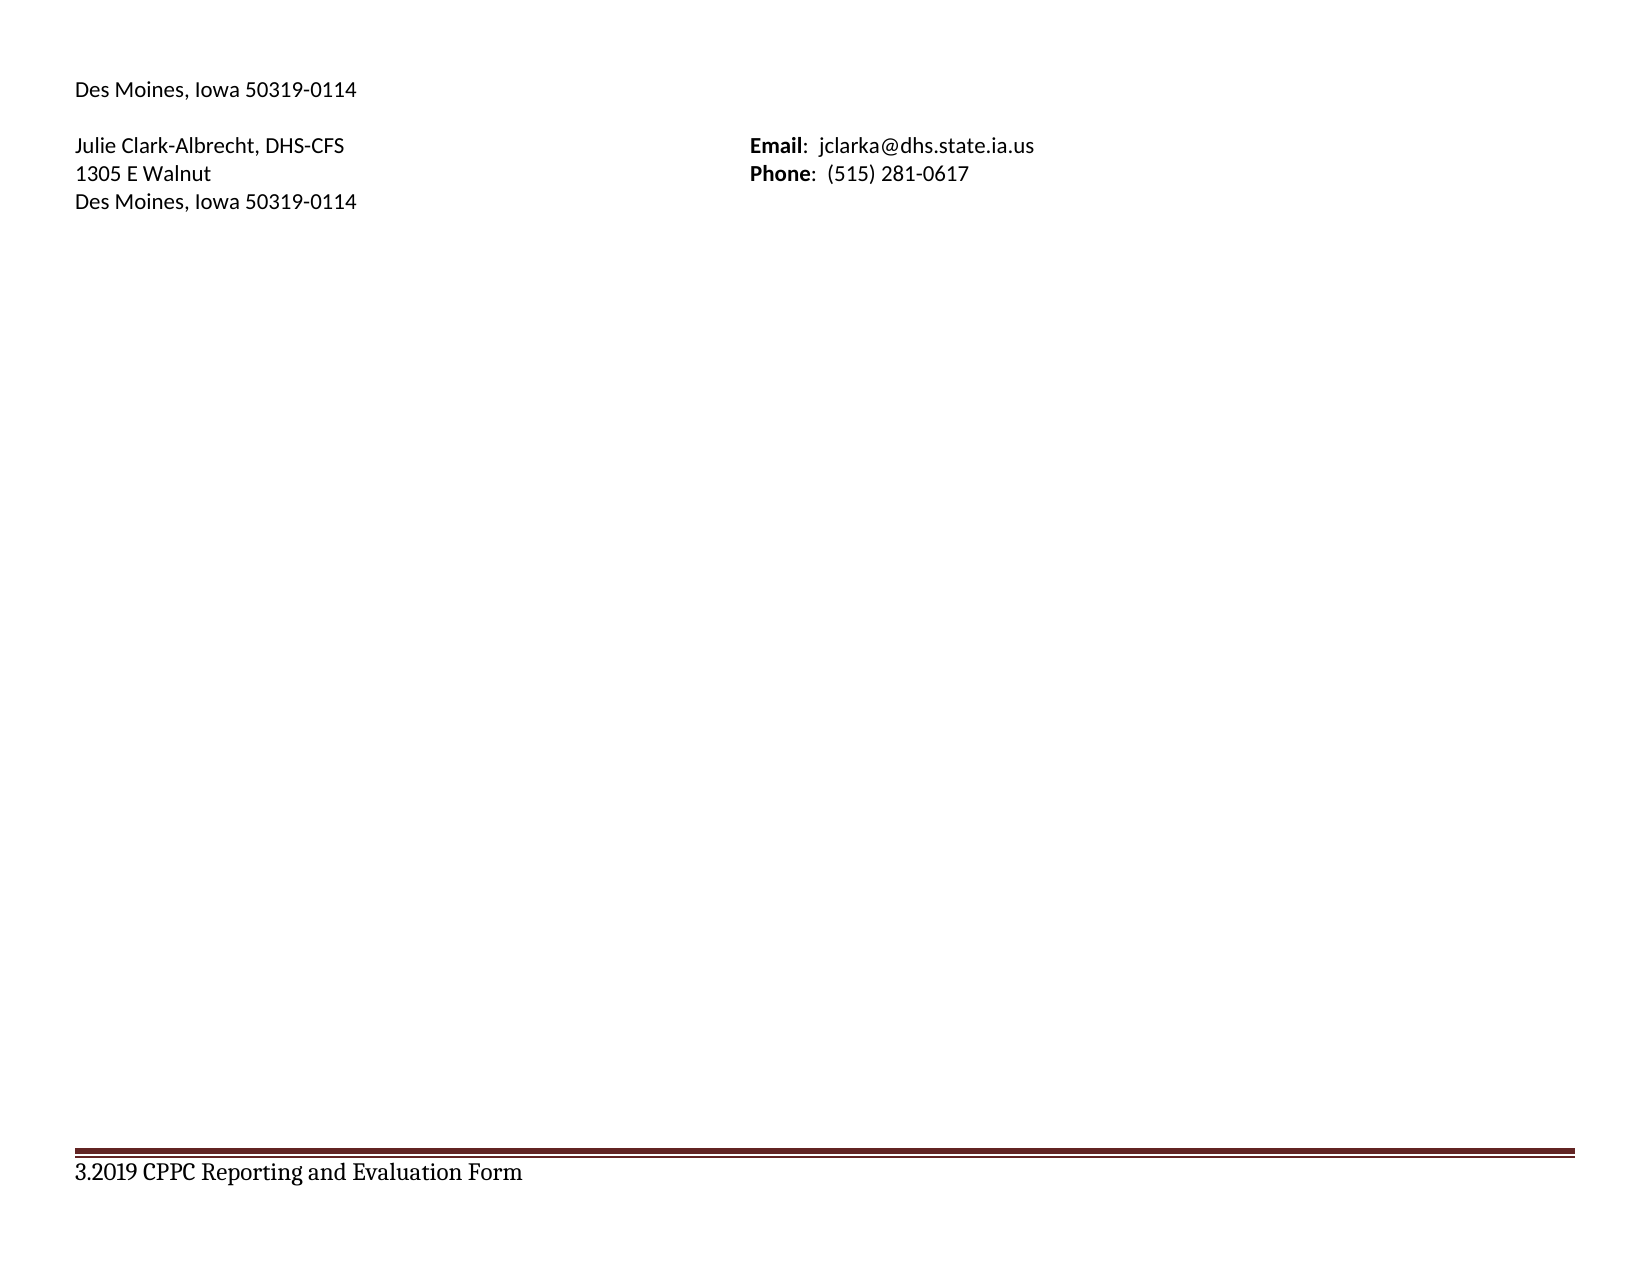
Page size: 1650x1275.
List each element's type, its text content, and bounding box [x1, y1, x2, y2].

text Des Moines, Iowa 50319-0114 [75, 75, 1575, 103]
text 1305 E Walnut Phone: (515) 281-0617 [75, 159, 1575, 187]
text Julie Clark-Albrecht, DHS-CFS Email: jclarka@dhs.state.ia.us [75, 131, 1575, 159]
text Des Moines, Iowa 50319-0114 [75, 187, 1575, 215]
